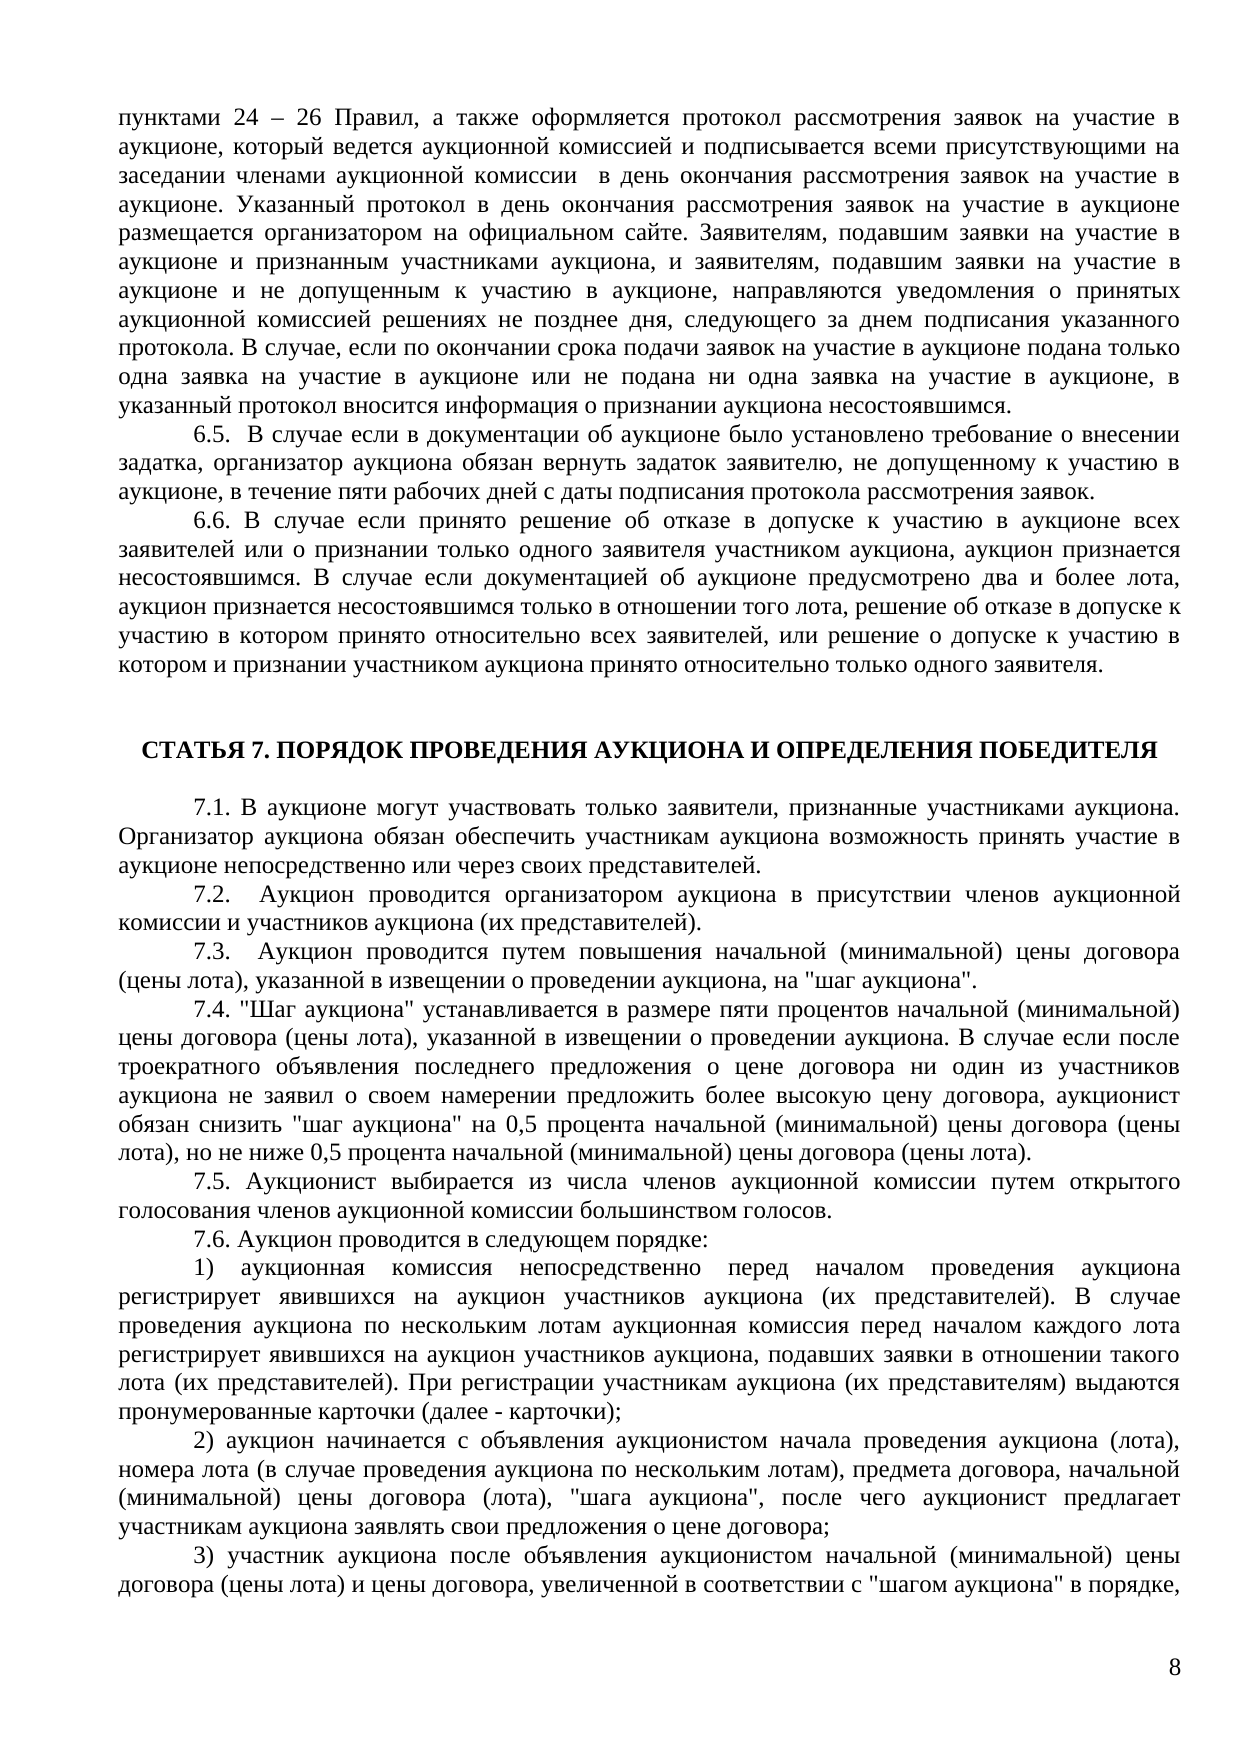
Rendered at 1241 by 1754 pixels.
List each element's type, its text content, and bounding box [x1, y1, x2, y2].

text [118, 1540, 1181, 1597]
text СТАТЬЯ 7. ПОРЯДОК ПРОВЕДЕНИЯ АУКЦИОНА И ОПРЕДЕЛЕНИЯ ПОБЕДИТЕЛЯ [118, 735, 1181, 764]
text 7.4. "Шаг аукциона" устанавливается в размере пяти процентов начальной (минимальной) цены договора (цены лота), указанной в извещении о проведении аукциона. В случае если после троекратного объявления последнего предложения о цене договора ни один из участников аукциона не заявил о своем намерении предложить более высокую цену договора, аукционист обязан снизить "шаг аукциона" на 0,5 процента начальной (минимальной) цены договора (цены лота), но не ниже 0,5 процента начальной (минимальной) цены договора (цены лота). [118, 994, 1181, 1166]
text 7.3. Аукцион проводится путем повышения начальной (минимальной) цены договора (цены лота), указанной в извещении о проведении аукциона, на "шаг аукциона". [118, 936, 1181, 994]
text 7.2. Аукцион проводится организатором аукциона в присутствии членов аукционной комиссии и участников аукциона (их представителей). [118, 879, 1181, 936]
text 6.6. В случае если принято решение об отказе в допуске к участию в аукционе всех заявителей или о признании только одного заявителя участником аукциона, аукцион признается несостоявшимся. В случае если документацией об аукционе предусмотрено два и более лота, аукцион признается несостоявшимся только в отношении того лота, решение об отказе в допуске к участию в котором принято относительно всех заявителей, или решение о допуске к участию в котором и признании участником аукциона принято относительно только одного заявителя. [118, 505, 1181, 677]
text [118, 102, 1181, 419]
text 6.5. В случае если в документации об аукционе было установлено требование о внесении задатка, организатор аукциона обязан вернуть задаток заявителю, не допущенному к участию в аукционе, в течение пяти рабочих дней с даты подписания протокола рассмотрения заявок. [118, 419, 1181, 505]
text 7.5. Аукционист выбирается из числа членов аукционной комиссии путем открытого голосования членов аукционной комиссии большинством голосов. [118, 1166, 1181, 1224]
text 7.1. В аукционе могут участвовать только заявители, признанные участниками аукциона. Организатор аукциона обязан обеспечить участникам аукциона возможность принять участие в аукционе непосредственно или через своих представителей. [118, 792, 1181, 879]
text 7.6. Аукцион проводится в следующем порядке: [118, 1224, 1181, 1252]
text 1) аукционная комиссия непосредственно перед началом проведения аукциона регистрирует явившихся на аукцион участников аукциона (их представителей). В случае проведения аукциона по нескольким лотам аукционная комиссия перед началом каждого лота регистрирует явившихся на аукцион участников аукциона, подавших заявки в отношении такого лота (их представителей). При регистрации участникам аукциона (их представителям) выдаются пронумерованные карточки (далее - карточки); [118, 1252, 1181, 1425]
text 2) аукцион начинается с объявления аукционистом начала проведения аукциона (лота), номера лота (в случае проведения аукциона по нескольким лотам), предмета договора, начальной (минимальной) цены договора (лота), "шага аукциона", после чего аукционист предлагает участникам аукциона заявлять свои предложения о цене договора; [118, 1425, 1181, 1540]
